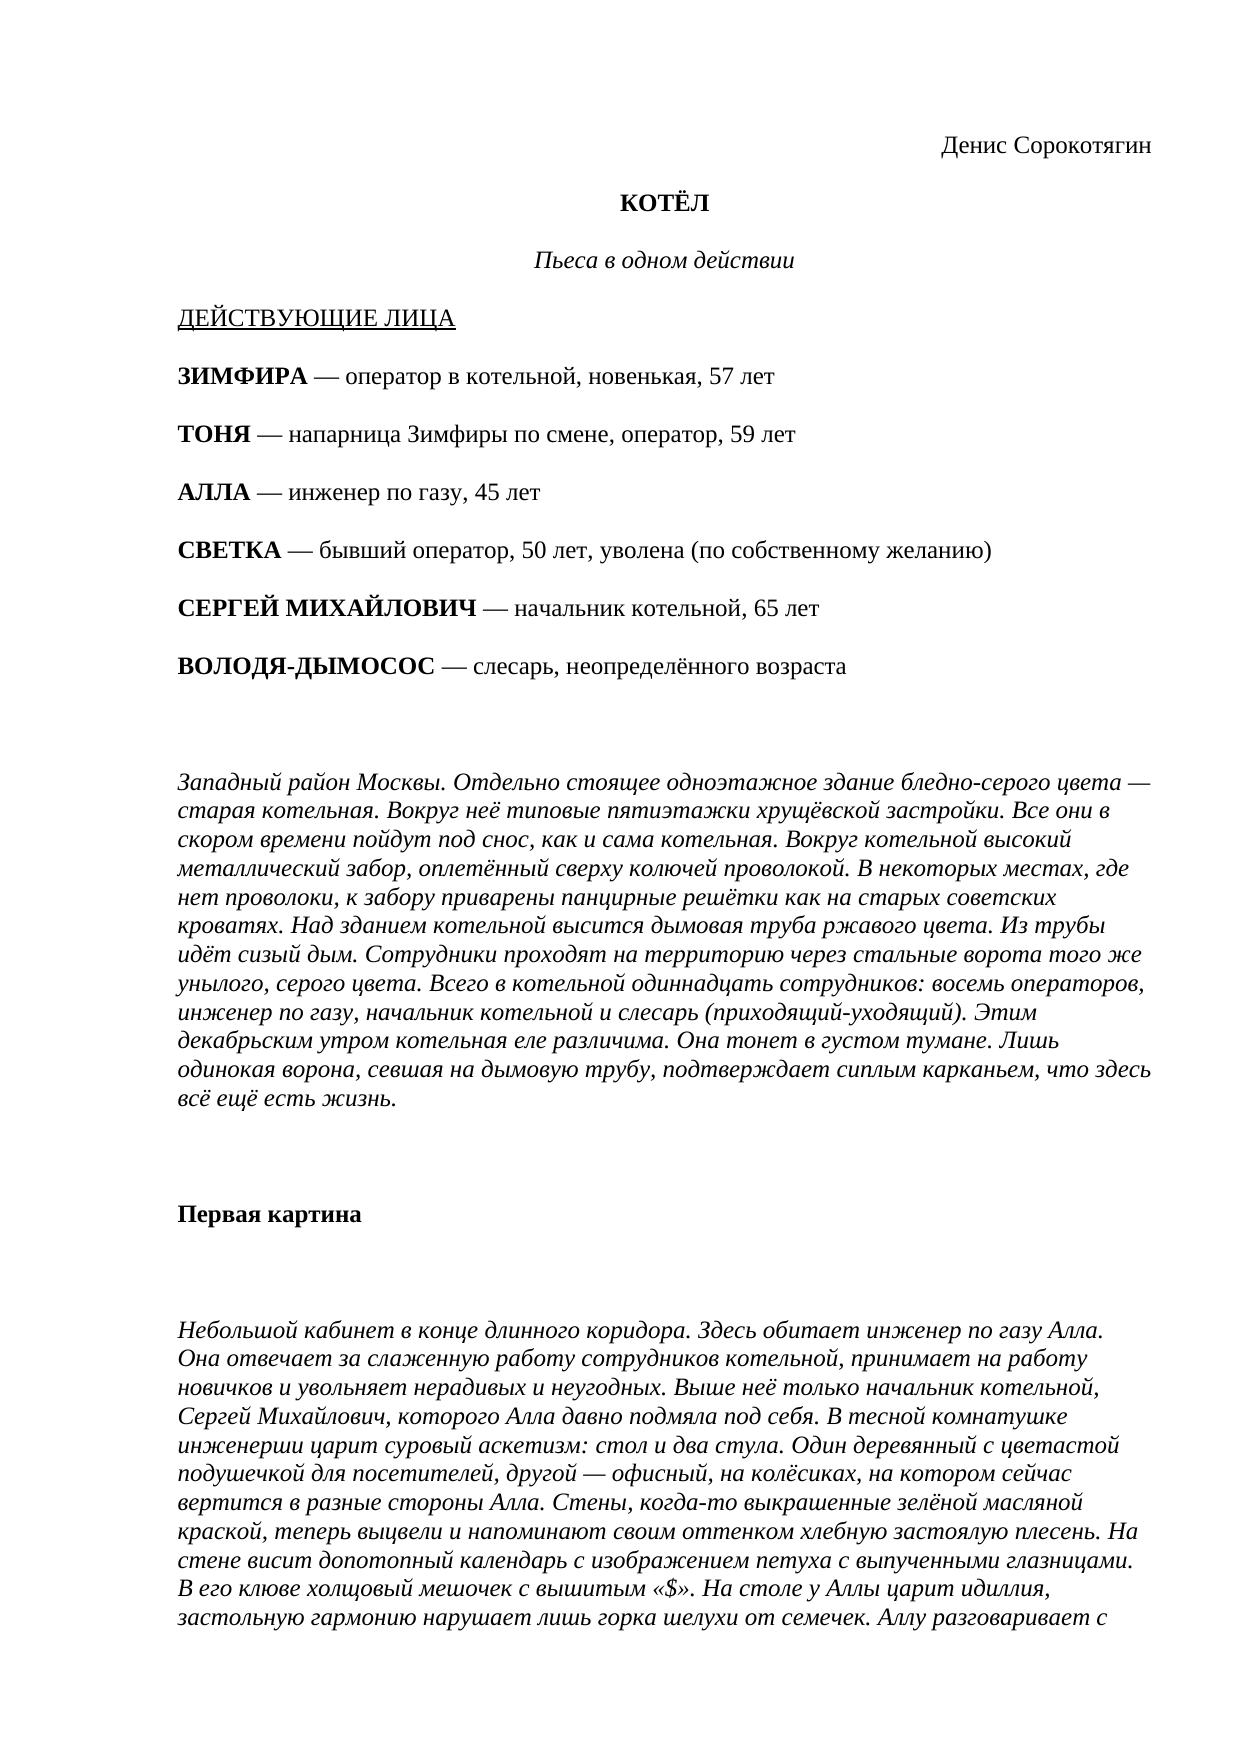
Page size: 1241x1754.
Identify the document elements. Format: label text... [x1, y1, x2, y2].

text СВЕТКА — бывший оператор, 50 лет, уволена (по собственному желанию) [177, 535, 1152, 564]
text СЕРГЕЙ МИХАЙЛОВИЧ — начальник котельной, 65 лет [177, 593, 1152, 622]
text ЗИМФИРА — оператор в котельной, новенькая, 57 лет [177, 361, 1152, 390]
text ТОНЯ — напарница Зимфиры по смене, оператор, 59 лет [177, 419, 1152, 448]
text КОТЁЛ [177, 188, 1152, 216]
text АЛЛА — инженер по газу, 45 лет [177, 477, 1152, 506]
text ДЕЙСТВУЮЩИЕ ЛИЦА [177, 303, 1152, 332]
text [177, 1315, 1152, 1631]
text Западный район Москвы. Отдельно стоящее одноэтажное здание бледно-серого цвета — старая котельная. Вокруг неё типовые пятиэтажки хрущёвской застройки. Все они в скором времени пойдут под снос, как и сама котельная. Вокруг котельной высокий металлический забор, оплетённый сверху колючей проволокой. В некоторых местах, где нет проволоки, к забору приварены панцирные решётки как на старых советских кроватях. Над зданием котельной высится дымовая труба ржавого цвета. Из трубы идёт сизый дым. Сотрудники проходят на территорию через стальные ворота того же унылого, серого цвета. Всего в котельной одиннадцать сотрудников: восемь операторов, инженер по газу, начальник котельной и слесарь (приходящий-уходящий). Этим декабрьским утром котельная еле различима. Она тонет в густом тумане. Лишь одинокая ворона, севшая на дымовую трубу, подтверждает сиплым карканьем, что здесь всё ещё есть жизнь. [177, 767, 1152, 1112]
text Пьеса в одном действии [177, 246, 1152, 274]
text Первая картина [177, 1199, 1152, 1228]
text ВОЛОДЯ-ДЫМОСОС — слесарь, неопределённого возраста [177, 651, 1152, 680]
text Денис Сорокотягин [177, 130, 1152, 158]
